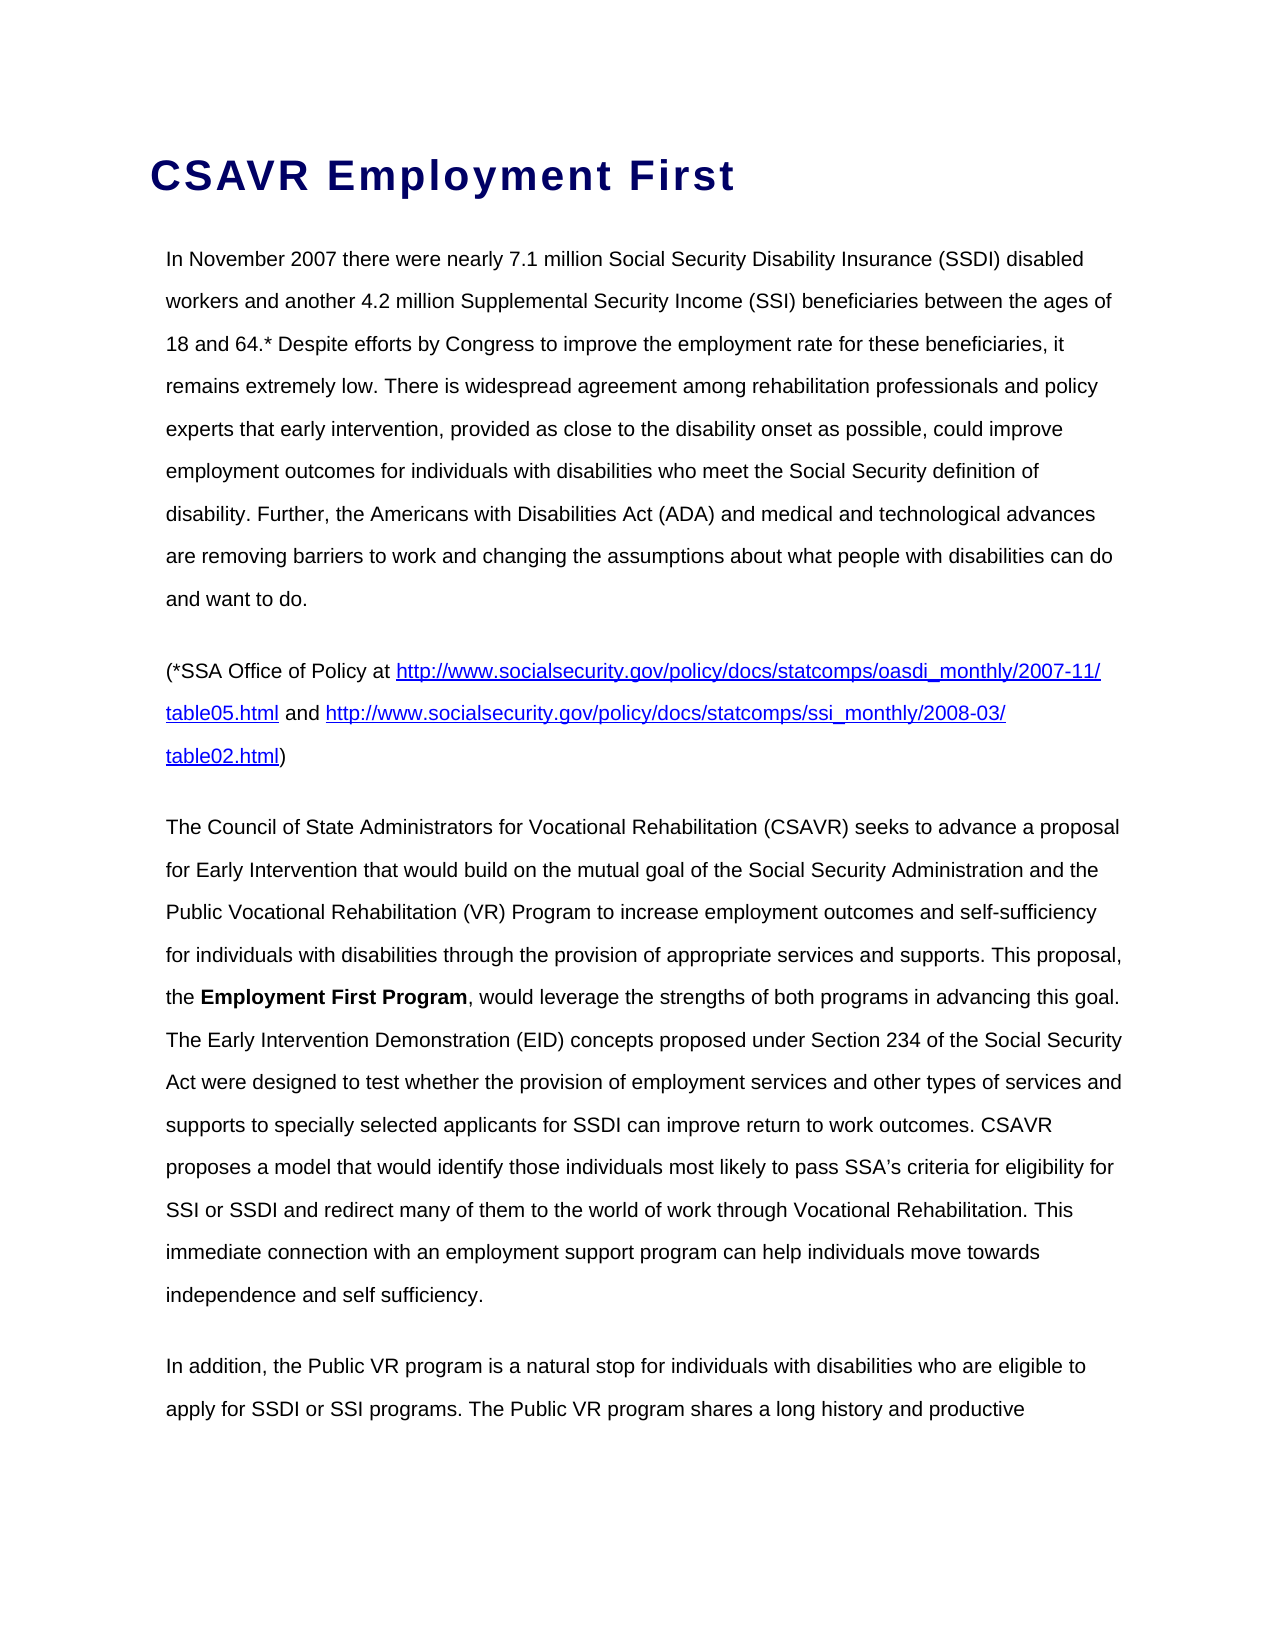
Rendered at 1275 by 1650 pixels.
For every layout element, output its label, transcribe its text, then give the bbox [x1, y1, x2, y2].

text CSAVR Employment First [150, 150, 1125, 199]
text (*SSA Office of Policy at http://www.socialsecurity.gov/policy/docs/statcomps/oasdi_monthly/2007-11/table05.html and http://www.socialsecurity.gov/policy/docs/statcomps/ssi_monthly/2008-03/table02.html) [166, 640, 1125, 767]
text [166, 1336, 1125, 1421]
text The Council of State Administrators for Vocational Rehabilitation (CSAVR) seeks to advance a proposal for Early Intervention that would build on the mutual goal of the Social Security Administration and the Public Vocational Rehabilitation (VR) Program to increase employment outcomes and self-sufficiency for individuals with disabilities through the provision of appropriate services and supports. This proposal, the Employment First Program, would leverage the strengths of both programs in advancing this goal. The Early Intervention Demonstration (EID) concepts proposed under Section 234 of the Social Security Act were designed to test whether the provision of employment services and other types of services and supports to specially selected applicants for SSDI can improve return to work outcomes. CSAVR proposes a model that would identify those individuals most likely to pass SSA’s criteria for eligibility for SSI or SSDI and redirect many of them to the world of work through Vocational Rehabilitation. This immediate connection with an employment support program can help individuals move towards independence and self sufficiency. [166, 797, 1125, 1307]
text In November 2007 there were nearly 7.1 million Social Security Disability Insurance (SSDI) disabled workers and another 4.2 million Supplemental Security Income (SSI) beneficiaries between the ages of 18 and 64.* Despite efforts by Congress to improve the employment rate for these beneficiaries, it remains extremely low. There is widespread agreement among rehabilitation professionals and policy experts that early intervention, provided as close to the disability onset as possible, could improve employment outcomes for individuals with disabilities who meet the Social Security definition of disability. Further, the Americans with Disabilities Act (ADA) and medical and technological advances are removing barriers to work and changing the assumptions about what people with disabilities can do and want to do. [166, 228, 1125, 611]
